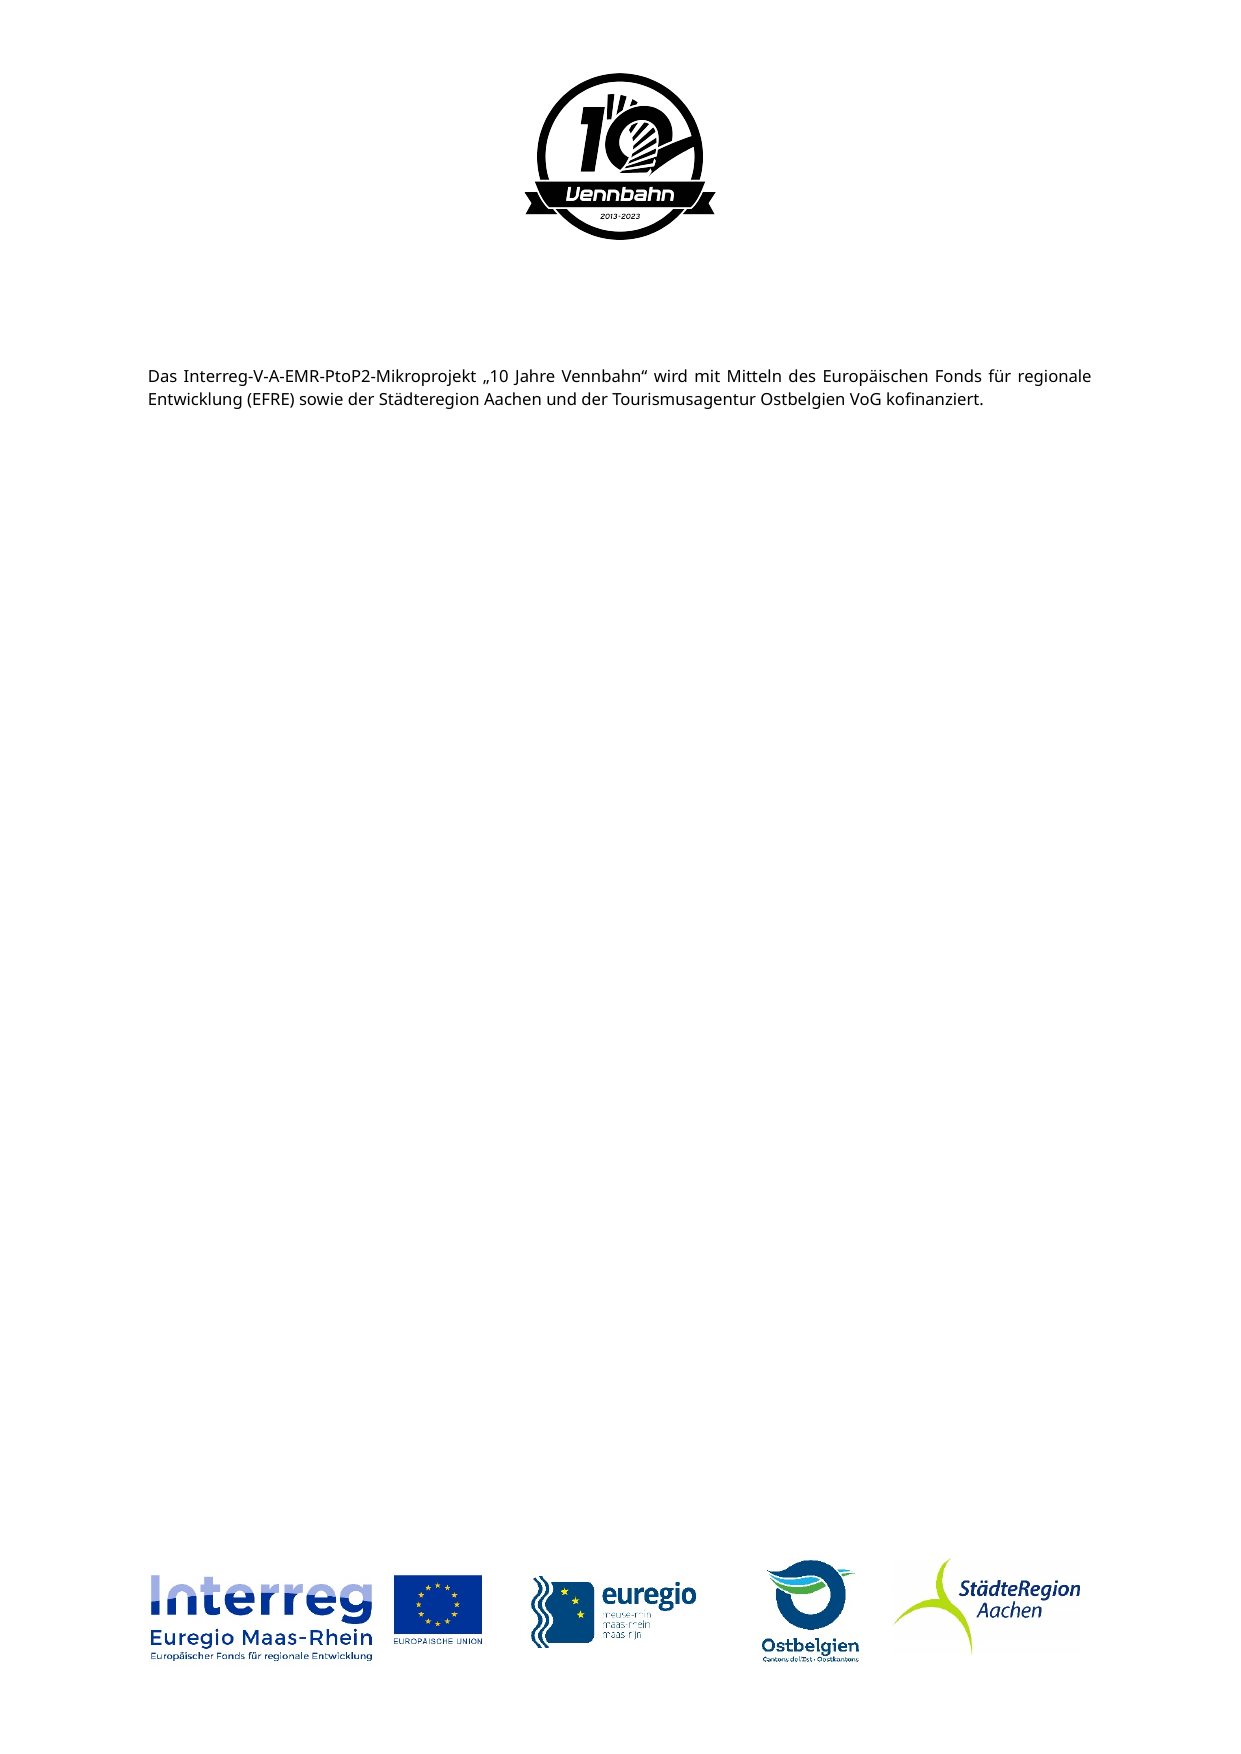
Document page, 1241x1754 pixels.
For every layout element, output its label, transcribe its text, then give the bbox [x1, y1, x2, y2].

picture [745, 1545, 876, 1676]
picture [524, 73, 716, 240]
picture [527, 1576, 704, 1648]
picture [892, 1558, 1080, 1655]
text Das Interreg-V-A-EMR-PtoP2-Mikroprojekt „10 Jahre Vennbahn“ wird mit Mitteln des Europäischen Fonds für regionale Entwicklung (EFRE) sowie der Städteregion Aachen und der Tourismusagentur Ostbelgien VoG kofinanziert. [148, 364, 1093, 410]
picture [121, 1545, 511, 1689]
